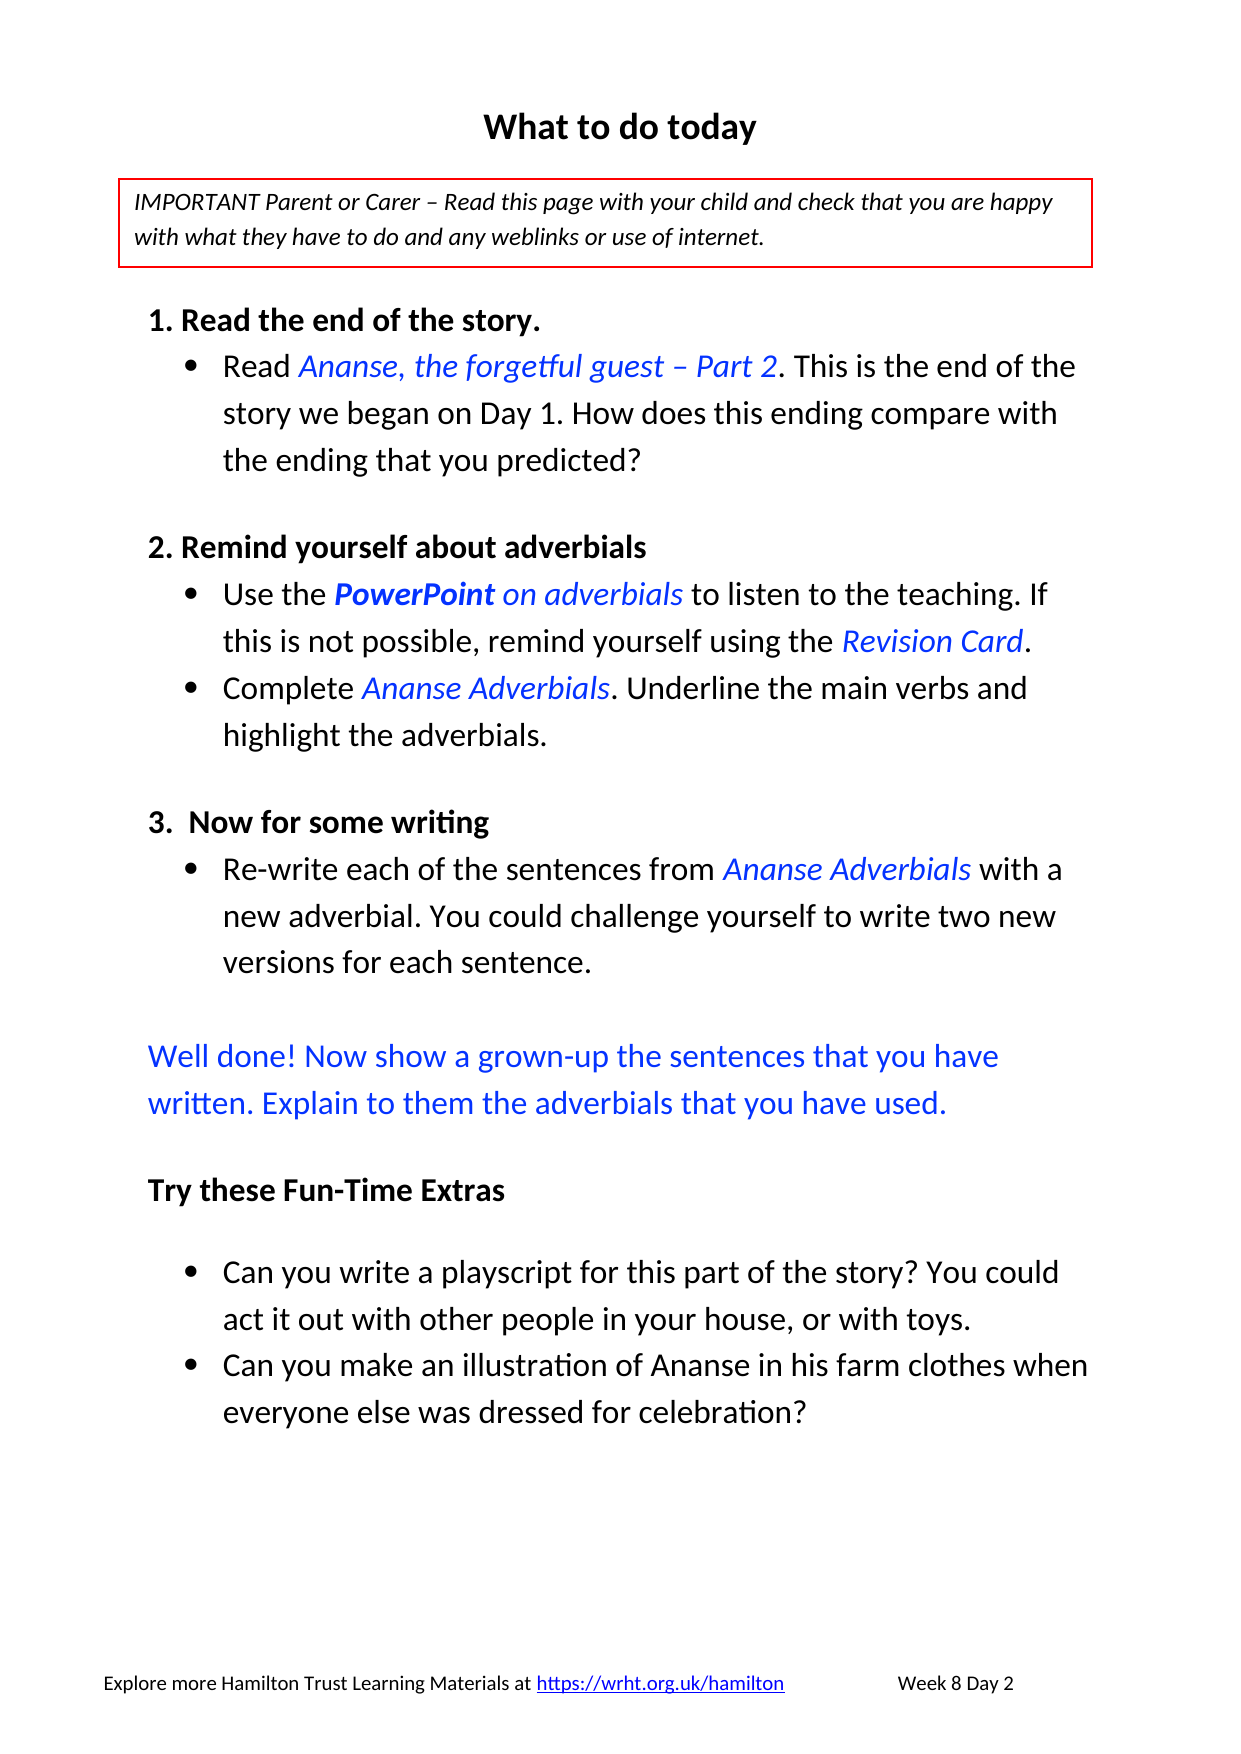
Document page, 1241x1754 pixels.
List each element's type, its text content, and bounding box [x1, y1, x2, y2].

text 2. Remind yourself about adverbials [148, 527, 1092, 567]
text 3. Now for some writing [148, 801, 1092, 842]
text 1. Read the end of the story. [148, 299, 1092, 339]
list Use the PowerPoint on adverbials to listen to the teaching. If this is not possible, remind yourself using the Revision Card. [185, 573, 1092, 661]
text What to do today [148, 103, 1092, 149]
list Complete Ananse Adverbials. Underline the main verbs and highlight the adverbials. [185, 667, 1092, 754]
list Re-write each of the sentences from Ananse Adverbials with a new adverbial. You could challenge yourself to write two new versions for each sentence. [185, 848, 1092, 982]
list Can you make an illustration of Ananse in his farm clothes when everyone else was dressed for celebration? [185, 1344, 1092, 1432]
list Read Ananse, the forgetful guest – Part 2. This is the end of the story we began on Day 1. How does this ending compare with the ending that you predicted? [185, 346, 1092, 480]
list Can you write a playscript for this part of the story? You could act it out with other people in your house, or with toys. [185, 1251, 1092, 1338]
text Try these Fun-Time Extras [148, 1169, 1092, 1210]
text Well done! Now show a grown-up the sentences that you have written. Explain to them the adverbials that you have used. [148, 1035, 1092, 1122]
